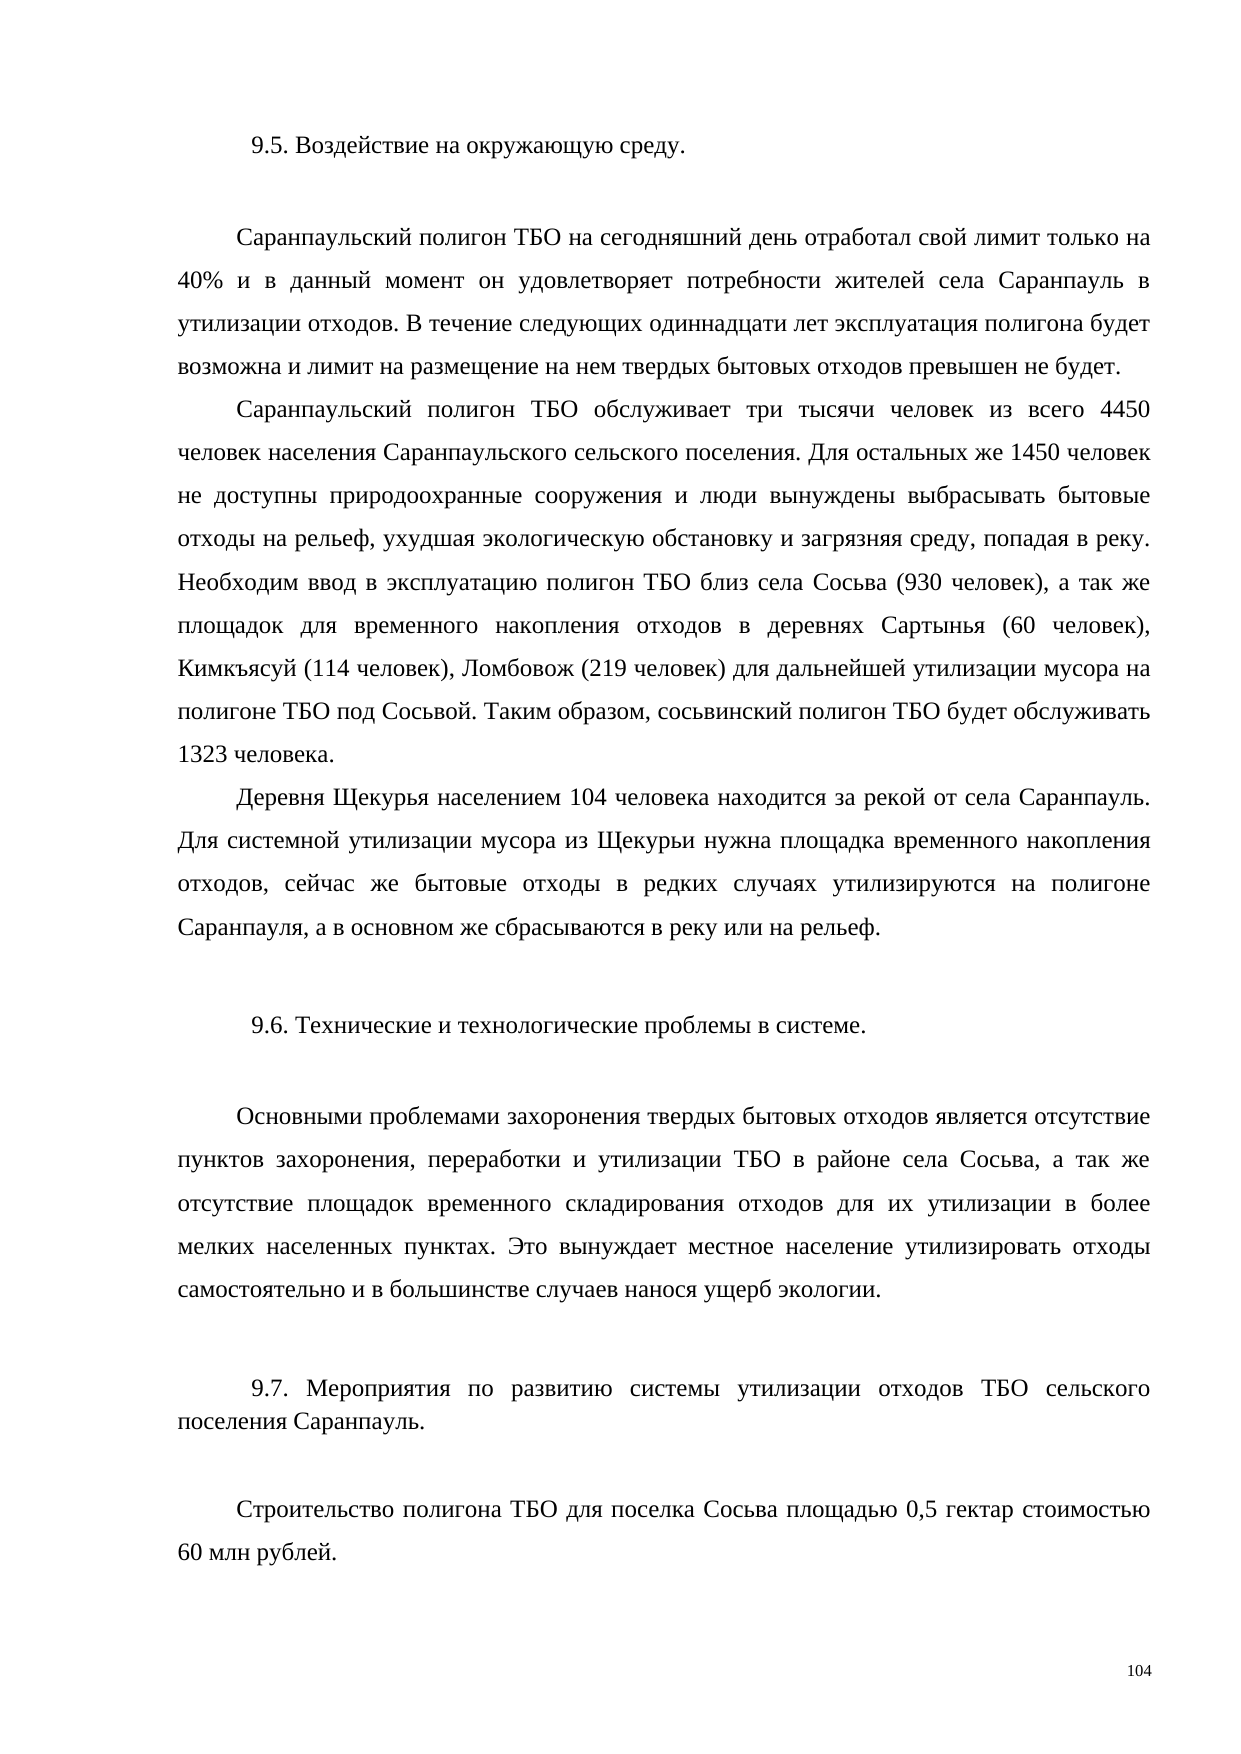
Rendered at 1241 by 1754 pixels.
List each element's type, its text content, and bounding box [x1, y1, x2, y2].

text Саранпаульский полигон ТБО обслуживает три тысячи человек из всего 4450 человек населения Саранпаульского сельского поселения. Для остальных же 1450 человек не доступны природоохранные сооружения и люди вынуждены выбрасывать бытовые отходы на рельеф, ухудшая экологическую обстановку и загрязняя среду, попадая в реку. Необходим ввод в эксплуатацию полигон ТБО близ села Сосьва (930 человек), а так же площадок для временного накопления отходов в деревнях Сартынья (60 человек), Кимкъясуй (114 человек), Ломбовож (219 человек) для дальнейшей утилизации мусора на полигоне ТБО под Сосьвой. Таким образом, сосьвинский полигон ТБО будет обслуживать 1323 человека. [177, 394, 1152, 768]
text 9.5. Воздействие на окружающую среду. [177, 131, 1152, 159]
text Основными проблемами захоронения твердых бытовых отходов является отсутствие пунктов захоронения, переработки и утилизации ТБО в районе села Сосьва, а так же отсутствие площадок временного складирования отходов для их утилизации в более мелких населенных пунктах. Это вынуждает местное население утилизировать отходы самостоятельно и в большинстве случаев нанося ущерб экологии. [177, 1101, 1152, 1303]
text 9.6. Технические и технологические проблемы в системе. [177, 1010, 1152, 1039]
text 9.7. Мероприятия по развитию системы утилизации отходов ТБО сельского поселения Саранпауль. [177, 1373, 1152, 1434]
text Строительство полигона ТБО для поселка Сосьва площадью 0,5 гектар стоимостью 60 млн рублей. [177, 1494, 1152, 1566]
text Деревня Щекурья населением 104 человека находится за рекой от села Саранпауль. Для системной утилизации мусора из Щекурьи нужна площадка временного накопления отходов, сейчас же бытовые отходы в редких случаях утилизируются на полигоне Саранпауля, а в основном же сбрасываются в реку или на рельеф. [177, 782, 1152, 940]
text Саранпаульский полигон ТБО на сегодняшний день отработал свой лимит только на 40% и в данный момент он удовлетворяет потребности жителей села Саранпауль в утилизации отходов. В течение следующих одиннадцати лет эксплуатация полигона будет возможна и лимит на размещение на нем твердых бытовых отходов превышен не будет. [177, 222, 1152, 380]
